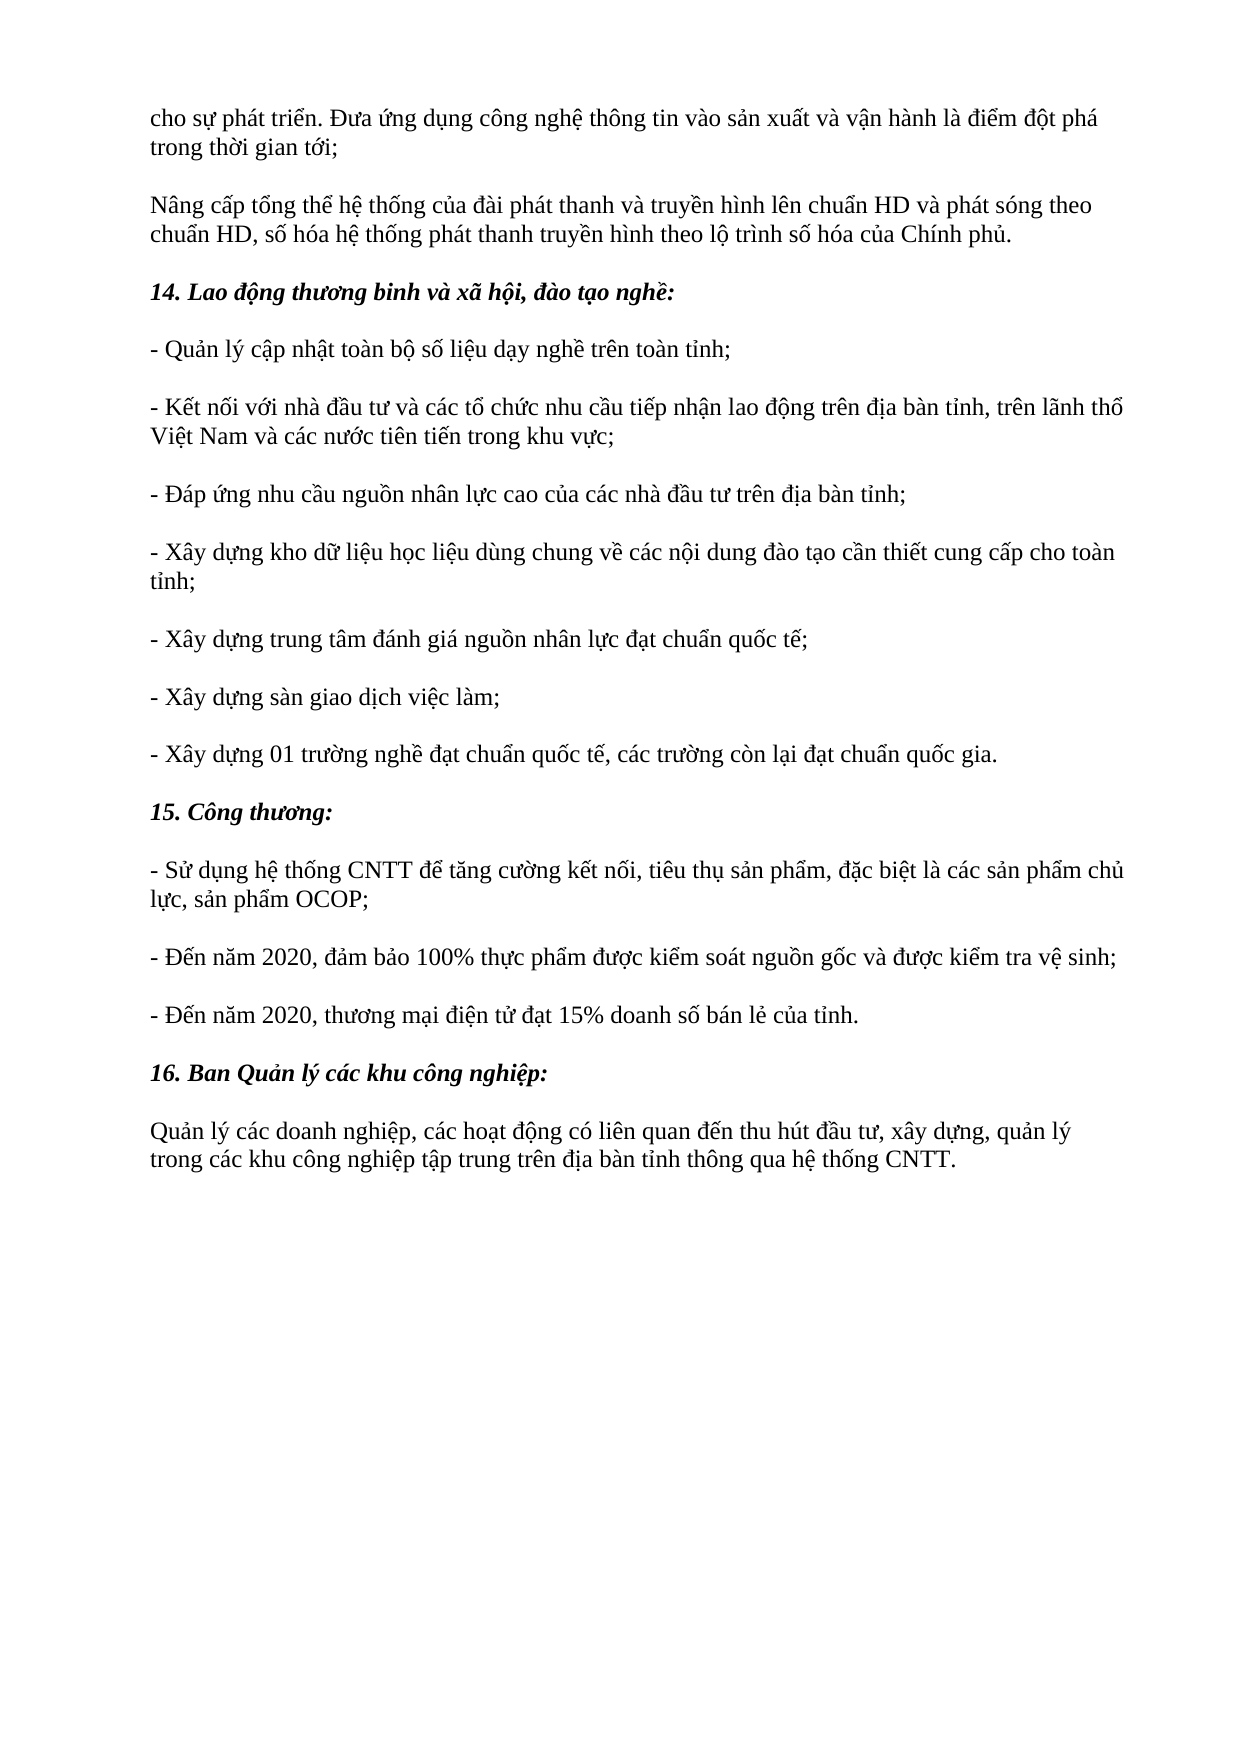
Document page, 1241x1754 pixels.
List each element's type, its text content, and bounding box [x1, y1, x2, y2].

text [150, 103, 1128, 161]
text 15. Công thương: [150, 797, 1128, 826]
text - Xây dựng trung tâm đánh giá nguồn nhân lực đạt chuẩn quốc tế; [150, 624, 1128, 652]
text - Kết nối với nhà đầu tư và các tổ chức nhu cầu tiếp nhận lao động trên địa bàn tỉnh, trên lãnh thổ Việt Nam và các nước tiên tiến trong khu vực; [150, 392, 1128, 450]
text - Xây dựng 01 trường nghề đạt chuẩn quốc tế, các trường còn lại đạt chuẩn quốc gia. [150, 739, 1128, 768]
text - Xây dựng sàn giao dịch việc làm; [150, 682, 1128, 710]
text - Xây dựng kho dữ liệu học liệu dùng chung về các nội dung đào tạo cần thiết cung cấp cho toàn tỉnh; [150, 537, 1128, 594]
text - Đến năm 2020, đảm bảo 100% thực phẩm được kiểm soát nguồn gốc và được kiểm tra vệ sinh; [150, 942, 1128, 971]
text - Đến năm 2020, thương mại điện tử đạt 15% doanh số bán lẻ của tỉnh. [150, 1000, 1128, 1029]
text - Đáp ứng nhu cầu nguồn nhân lực cao của các nhà đầu tư trên địa bàn tỉnh; [150, 479, 1128, 508]
text - Quản lý cập nhật toàn bộ số liệu dạy nghề trên toàn tỉnh; [150, 334, 1128, 363]
text 16. Ban Quản lý các khu công nghiệp: [150, 1058, 1128, 1087]
text Quản lý các doanh nghiệp, các hoạt động có liên quan đến thu hút đầu tư, xây dựng, quản lý trong các khu công nghiệp tập trung trên địa bàn tỉnh thông qua hệ thống CNTT. [150, 1116, 1128, 1173]
text Nâng cấp tổng thể hệ thống của đài phát thanh và truyền hình lên chuẩn HD và phát sóng theo chuẩn HD, số hóa hệ thống phát thanh truyền hình theo lộ trình số hóa của Chính phủ. [150, 190, 1128, 247]
text 14. Lao động thương binh và xã hội, đào tạo nghề: [150, 277, 1128, 305]
text - Sử dụng hệ thống CNTT để tăng cường kết nối, tiêu thụ sản phẩm, đặc biệt là các sản phẩm chủ lực, sản phẩm OCOP; [150, 855, 1128, 913]
